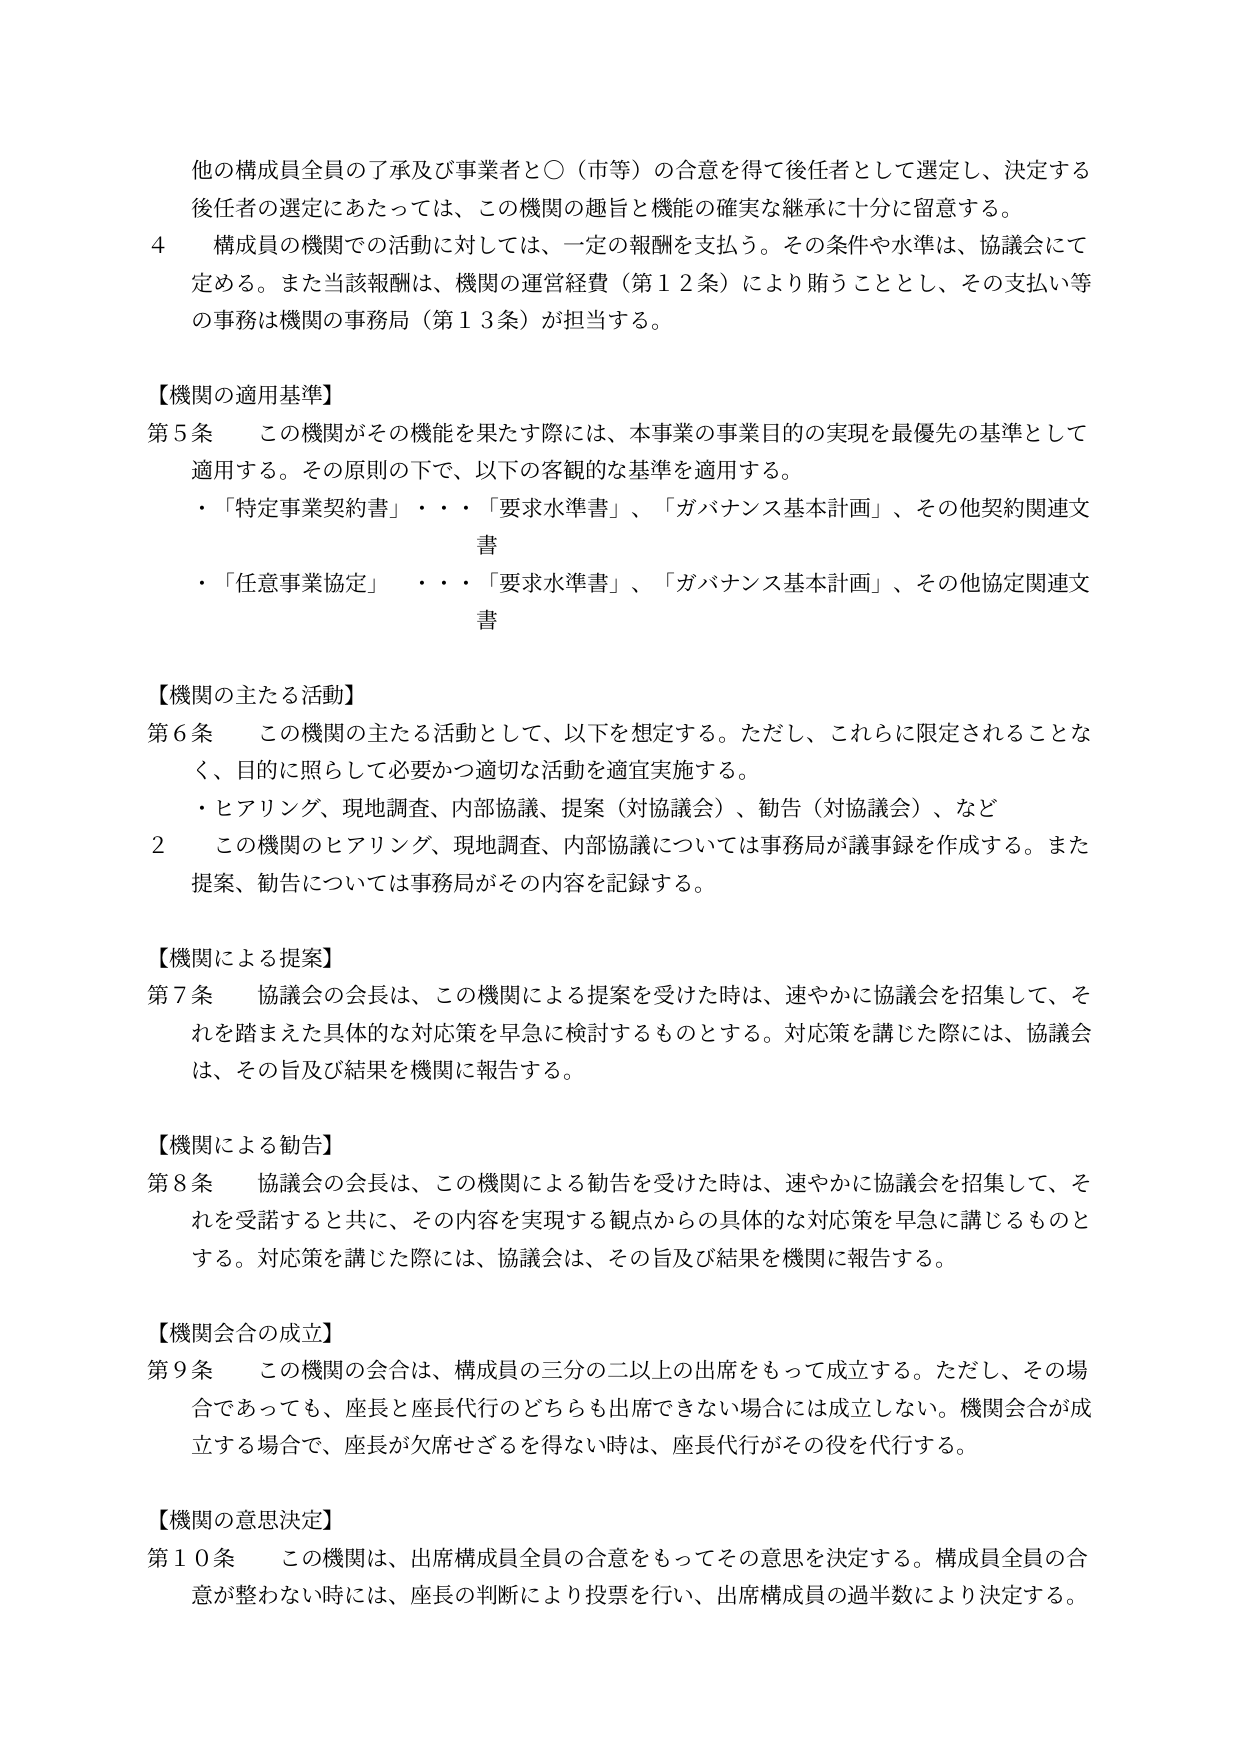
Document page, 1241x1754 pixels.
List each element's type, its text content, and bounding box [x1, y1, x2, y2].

text 【機関会合の成立】 [148, 1310, 1092, 1348]
text ・「特定事業契約書」・・・「要求水準書」、「ガバナンス基本計画」、その他契約関連文書 [191, 485, 1092, 560]
text 【機関による提案】 [148, 935, 1092, 973]
text ４ 構成員の機関での活動に対しては、一定の報酬を支払う。その条件や水準は、協議会にて定める。また当該報酬は、機関の運営経費（第１２条）により賄うこととし、その支払い等の事務は機関の事務局（第１３条）が担当する。 [148, 223, 1092, 335]
text ２ この機関のヒアリング、現地調査、内部協議については事務局が議事録を作成する。また提案、勧告については事務局がその内容を記録する。 [148, 823, 1092, 898]
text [148, 148, 1092, 223]
text 【機関の主たる活動】 [148, 673, 1092, 710]
text 第１０条 この機関は、出席構成員全員の合意をもってその意思を決定する。構成員全員の合意が整わない時には、座長の判断により投票を行い、出席構成員の過半数により決定する。 [148, 1535, 1092, 1610]
text 第７条 協議会の会長は、この機関による提案を受けた時は、速やかに協議会を招集して、それを踏まえた具体的な対応策を早急に検討するものとする。対応策を講じた際には、協議会は、その旨及び結果を機関に報告する。 [148, 973, 1092, 1085]
text 第５条 この機関がその機能を果たす際には、本事業の事業目的の実現を最優先の基準として適用する。その原則の下で、以下の客観的な基準を適用する。 [148, 410, 1092, 485]
text 【機関の意思決定】 [148, 1498, 1092, 1535]
text 第６条 この機関の主たる活動として、以下を想定する。ただし、これらに限定されることなく、目的に照らして必要かつ適切な活動を適宜実施する。 [148, 710, 1092, 785]
text 第９条 この機関の会合は、構成員の三分の二以上の出席をもって成立する。ただし、その場合であっても、座長と座長代行のどちらも出席できない場合には成立しない。機関会合が成立する場合で、座長が欠席せざるを得ない時は、座長代行がその役を代行する。 [148, 1348, 1092, 1460]
text 【機関の適用基準】 [148, 373, 1092, 410]
text ・ヒアリング、現地調査、内部協議、提案（対協議会）、勧告（対協議会）、など [148, 785, 1092, 823]
text 【機関による勧告】 [148, 1123, 1092, 1160]
text ・「任意事業協定」 ・・・「要求水準書」、「ガバナンス基本計画」、その他協定関連文書 [191, 560, 1092, 635]
text 第８条 協議会の会長は、この機関による勧告を受けた時は、速やかに協議会を招集して、それを受諾すると共に、その内容を実現する観点からの具体的な対応策を早急に講じるものとする。対応策を講じた際には、協議会は、その旨及び結果を機関に報告する。 [148, 1160, 1092, 1273]
